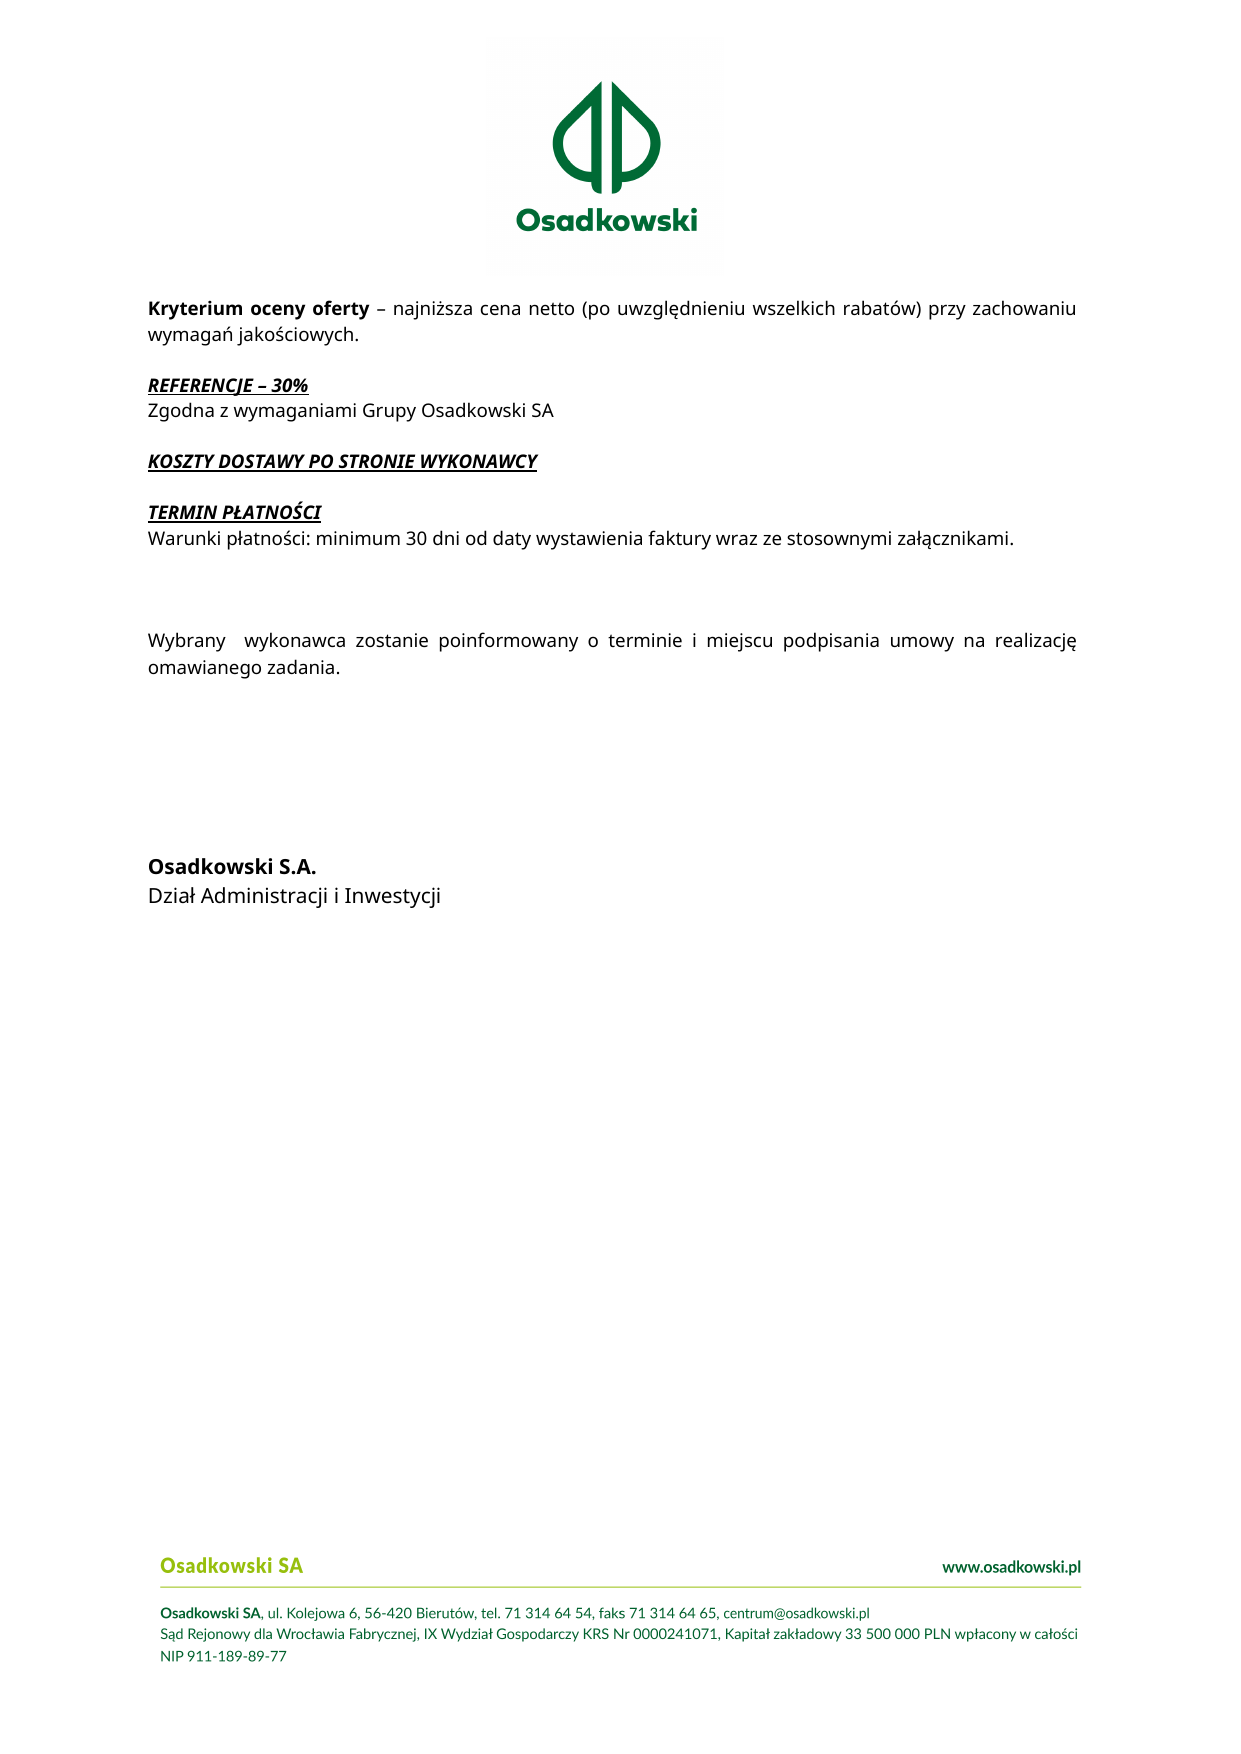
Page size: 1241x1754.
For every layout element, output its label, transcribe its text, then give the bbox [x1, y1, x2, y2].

picture [0, 1547, 1241, 1753]
text Wybrany wykonawca zostanie poinformowany o terminie i miejscu podpisania umowy na realizację omawianego zadania. [148, 627, 1078, 680]
text Dział Administracji i Inwestycji [148, 881, 1078, 909]
text REFERENCJE – 30% [148, 372, 1078, 397]
text Zgodna z wymaganiami Grupy Osadkowski SA [148, 397, 1078, 423]
text Kryterium oceny oferty – najniższa cena netto (po uwzględnieniu wszelkich rabatów) przy zachowaniu wymagań jakościowych. [148, 295, 1078, 346]
text KOSZTY DOSTAWY PO STRONIE WYKONAWCY [148, 448, 1078, 474]
picture [486, 37, 725, 276]
text Osadkowski S.A. [148, 852, 1078, 881]
text Warunki płatności: minimum 30 dni od daty wystawienia faktury wraz ze stosownymi załącznikami. [148, 525, 1078, 551]
text TERMIN PŁATNOŚCI [148, 499, 1078, 525]
